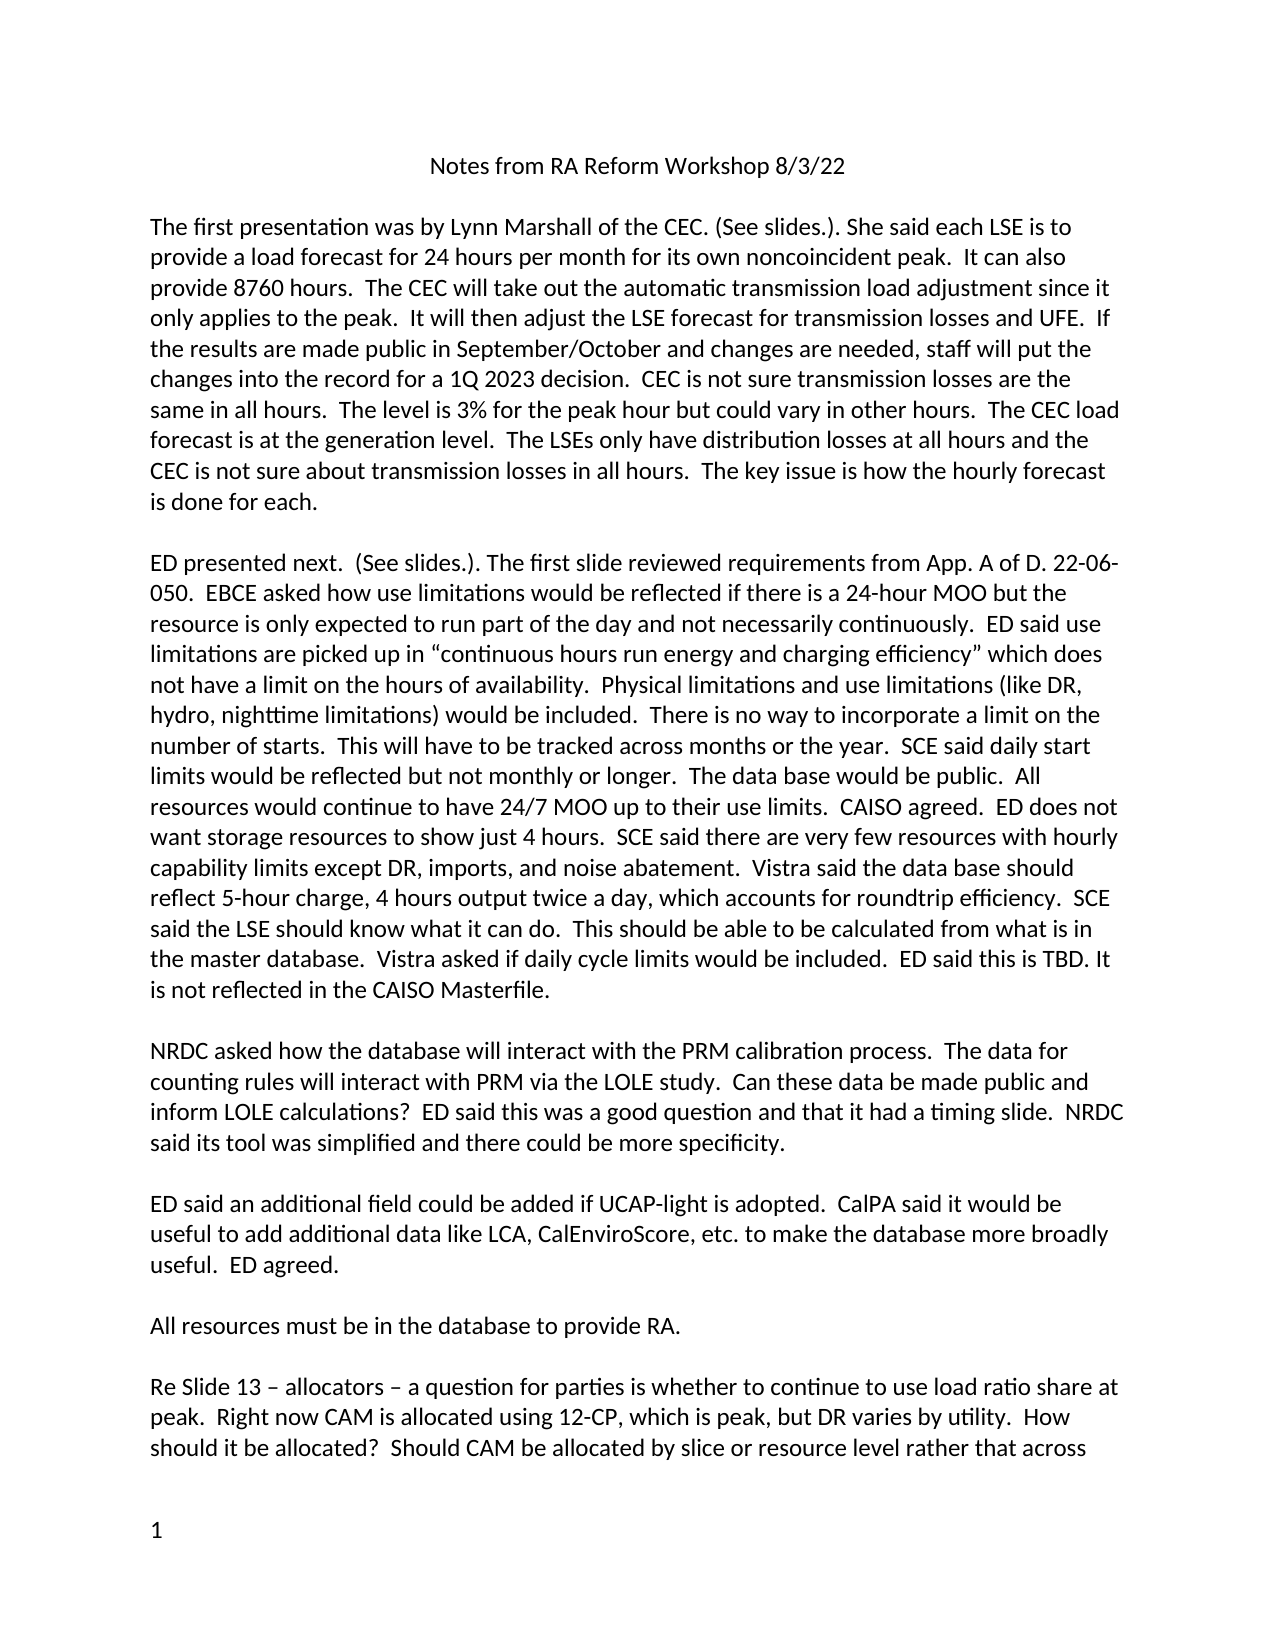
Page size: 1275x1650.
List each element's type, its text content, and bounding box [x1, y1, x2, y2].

text The first presentation was by Lynn Marshall of the CEC. (See slides.). She said each LSE is to provide a load forecast for 24 hours per month for its own noncoincident peak. It can also provide 8760 hours. The CEC will take out the automatic transmission load adjustment since it only applies to the peak. It will then adjust the LSE forecast for transmission losses and UFE. If the results are made public in September/October and changes are needed, staff will put the changes into the record for a 1Q 2023 decision. CEC is not sure transmission losses are the same in all hours. The level is 3% for the peak hour but could vary in other hours. The CEC load forecast is at the generation level. The LSEs only have distribution losses at all hours and the CEC is not sure about transmission losses in all hours. The key issue is how the hourly forecast is done for each. [150, 211, 1125, 516]
text ED said an additional field could be added if UCAP-light is adopted. CalPA said it would be useful to add additional data like LCA, CalEnviroScore, etc. to make the database more broadly useful. ED agreed. [150, 1188, 1125, 1279]
text Notes from RA Reform Workshop 8/3/22 [150, 150, 1125, 181]
text All resources must be in the database to provide RA. [150, 1310, 1125, 1340]
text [150, 1371, 1125, 1462]
text NRDC asked how the database will interact with the PRM calibration process. The data for counting rules will interact with PRM via the LOLE study. Can these data be made public and inform LOLE calculations? ED said this was a good question and that it had a timing slide. NRDC said its tool was simplified and there could be more specificity. [150, 1035, 1125, 1157]
text ED presented next. (See slides.). The first slide reviewed requirements from App. A of D. 22-06-050. EBCE asked how use limitations would be reflected if there is a 24-hour MOO but the resource is only expected to run part of the day and not necessarily continuously. ED said use limitations are picked up in “continuous hours run energy and charging efficiency” which does not have a limit on the hours of availability. Physical limitations and use limitations (like DR, hydro, nighttime limitations) would be included. There is no way to incorporate a limit on the number of starts. This will have to be tracked across months or the year. SCE said daily start limits would be reflected but not monthly or longer. The data base would be public. All resources would continue to have 24/7 MOO up to their use limits. CAISO agreed. ED does not want storage resources to show just 4 hours. SCE said there are very few resources with hourly capability limits except DR, imports, and noise abatement. Vistra said the data base should reflect 5-hour charge, 4 hours output twice a day, which accounts for roundtrip efficiency. SCE said the LSE should know what it can do. This should be able to be calculated from what is in the master database. Vistra asked if daily cycle limits would be included. ED said this is TBD. It is not reflected in the CAISO Masterfile. [150, 547, 1125, 1004]
